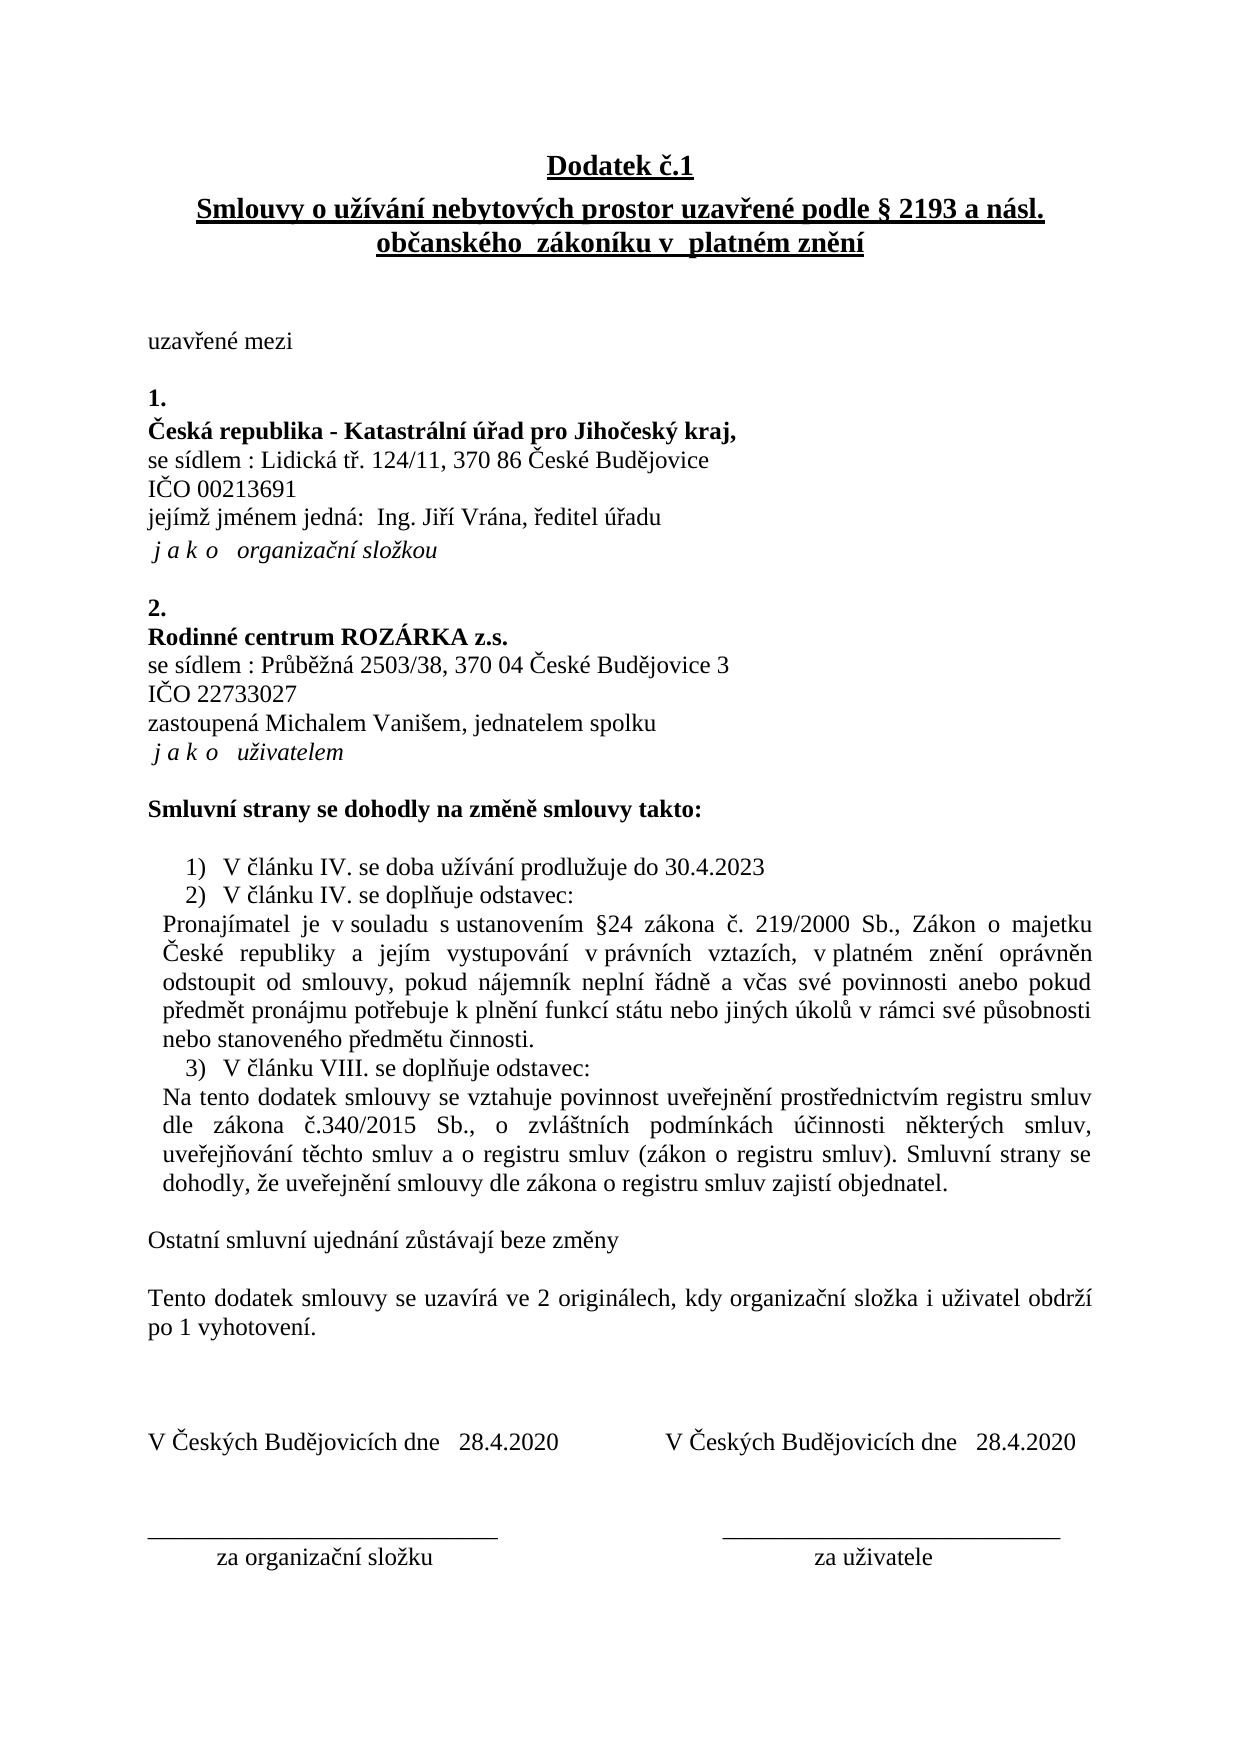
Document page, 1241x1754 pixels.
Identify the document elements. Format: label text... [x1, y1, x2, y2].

text Ostatní smluvní ujednání zůstávají beze změny [148, 1226, 1093, 1254]
text zastoupená Michalem Vanišem, jednatelem spolku [148, 708, 1093, 737]
text Pronajímatel je v souladu s ustanovením §24 zákona č. 219/2000 Sb., Zákon o majetku České republiky a jejím vystupování v právních vztazích, v platném znění oprávněn odstoupit od smlouvy, pokud nájemník neplní řádně a včas své povinnosti anebo pokud předmět pronájmu potřebuje k plnění funkcí státu nebo jiných úkolů v rámci své působnosti nebo stanoveného předmětu činnosti. [162, 909, 1093, 1053]
text 2. [148, 593, 1093, 622]
text Dodatek č.1 [148, 148, 1093, 181]
text 1. [148, 383, 1093, 412]
text IČO 00213691 [148, 474, 1093, 502]
text ____________________________ ___________________________ [148, 1513, 1093, 1542]
text Na tento dodatek smlouvy se vztahuje povinnost uveřejnění prostřednictvím registru smluv dle zákona č.340/2015 Sb., o zvláštních podmínkách účinnosti některých smluv, uveřejňování těchto smluv a o registru smluv (zákon o registru smluv). Smluvní strany se dohodly, že uveřejnění smlouvy dle zákona o registru smluv zajistí objednatel. [162, 1082, 1093, 1197]
text j a k o uživatelem [148, 737, 1093, 766]
list V článku IV. se doplňuje odstavec: [185, 881, 1093, 909]
text se sídlem : Lidická tř. 124/11, 370 86 České Budějovice [148, 445, 1093, 474]
text Česká republika - Katastrální úřad pro Jihočeský kraj, [148, 416, 1093, 445]
text jejímž jménem jedná: Ing. Jiří Vrána, ředitel úřadu [148, 502, 1093, 531]
text Smluvní strany se dohodly na změně smlouvy takto: [148, 794, 1093, 823]
text Rodinné centrum ROZÁRKA z.s. [148, 622, 1093, 651]
text za organizační složku za uživatele [148, 1542, 1093, 1571]
list V článku IV. se doba užívání prodlužuje do 30.4.2023 [185, 852, 1093, 881]
text IČO 22733027 [148, 679, 1093, 708]
text Smlouvy o užívání nebytových prostor uzavřené podle § 2193 a násl. občanského zákoníku v platném znění [148, 191, 1093, 258]
text V Českých Budějovicích dne 28.4.2020 V Českých Budějovicích dne 28.4.2020 [148, 1427, 1093, 1456]
text uzavřené mezi [148, 326, 1093, 354]
text se sídlem : Průběžná 2503/38, 370 04 České Budějovice 3 [148, 651, 1093, 679]
text Tento dodatek smlouvy se uzavírá ve 2 originálech, kdy organizační složka i uživatel obdrží po 1 vyhotovení. [148, 1283, 1093, 1341]
list V článku VIII. se doplňuje odstavec: [185, 1053, 1093, 1082]
text j a k o organizační složkou [148, 536, 1093, 564]
